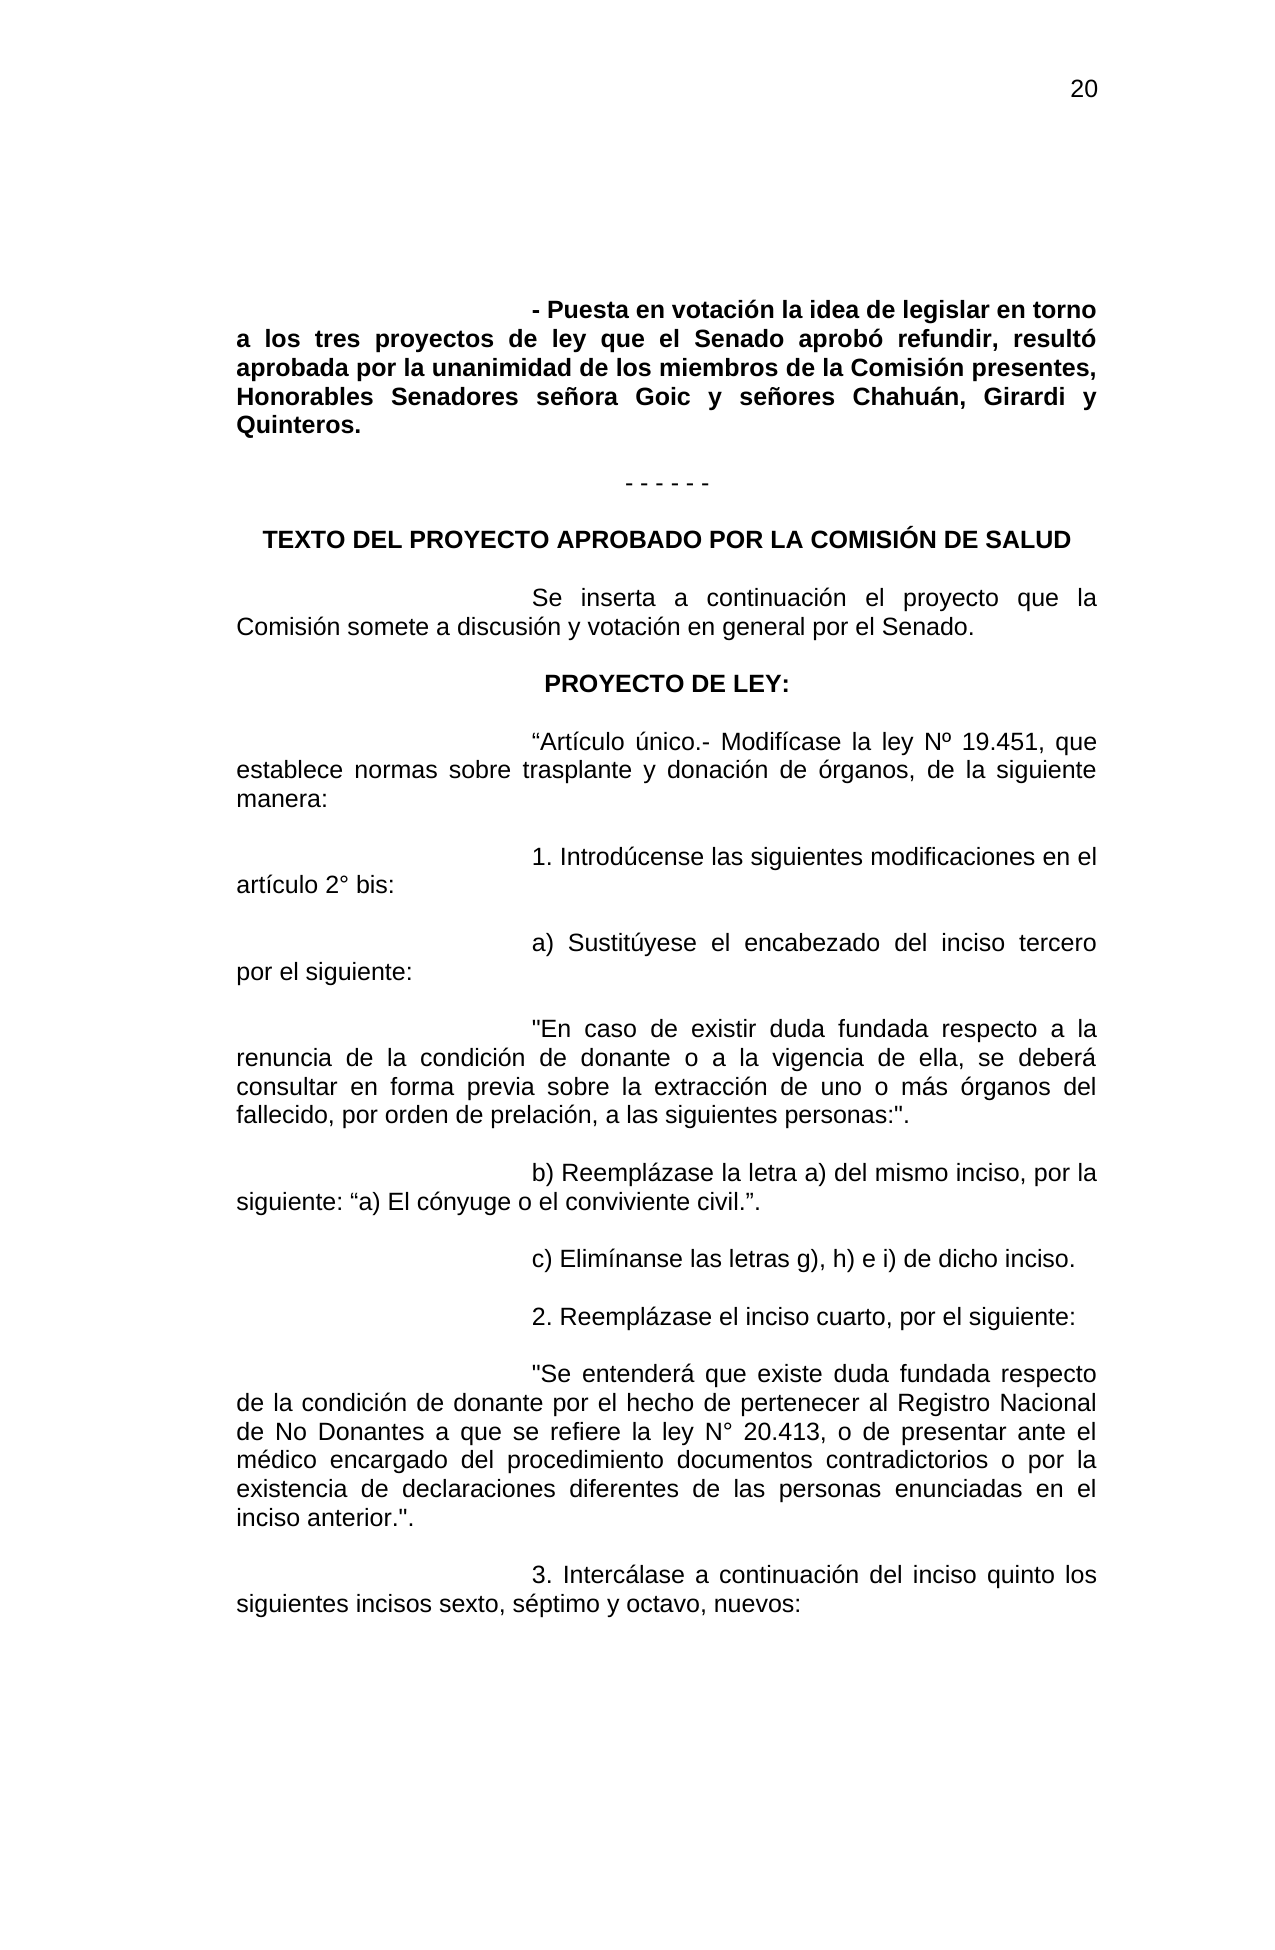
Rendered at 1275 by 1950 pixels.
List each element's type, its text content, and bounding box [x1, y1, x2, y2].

text - - - - - - [236, 468, 1098, 497]
text "En caso de existir duda fundada respecto a la renuncia de la condición de donante o a la vigencia de ella, se deberá consultar en forma previa sobre la extracción de uno o más órganos del fallecido, por orden de prelación, a las siguientes personas:". [236, 1014, 1098, 1129]
text "Se entenderá que existe duda fundada respecto de la condición de donante por el hecho de pertenecer al Registro Nacional de No Donantes a que se refiere la ley N° 20.413, o de presentar ante el médico encargado del procedimiento documentos contradictorios o por la existencia de declaraciones diferentes de las personas enunciadas en el inciso anterior.". [236, 1359, 1098, 1532]
text c) Elimínanse las letras g), h) e i) de dicho inciso. [236, 1244, 1098, 1273]
text 3. Intercálase a continuación del inciso quinto los siguientes incisos sexto, séptimo y octavo, nuevos: [236, 1560, 1098, 1618]
text TEXTO DEL PROYECTO APROBADO POR LA COMISIÓN DE SALUD [236, 525, 1098, 554]
text a) Sustitúyese el encabezado del inciso tercero por el siguiente: [236, 928, 1098, 985]
text PROYECTO DE LEY: [236, 669, 1098, 698]
text b) Reemplázase la letra a) del mismo inciso, por la siguiente: “a) El cónyuge o el conviviente civil.”. [236, 1158, 1098, 1215]
text 2. Reemplázase el inciso cuarto, por el siguiente: [236, 1302, 1098, 1330]
text “Artículo único.- Modifícase la ley Nº 19.451, que establece normas sobre trasplante y donación de órganos, de la siguiente manera: [236, 727, 1098, 813]
text 1. Introdúcense las siguientes modificaciones en el artículo 2° bis: [236, 842, 1098, 899]
text - Puesta en votación la idea de legislar en torno a los tres proyectos de ley que el Senado aprobó refundir, resultó aprobada por la unanimidad de los miembros de la Comisión presentes, Honorables Senadores señora Goic y señores Chahuán, Girardi y Quinteros. [236, 295, 1098, 439]
text Se inserta a continuación el proyecto que la Comisión somete a discusión y votación en general por el Senado. [236, 583, 1098, 640]
